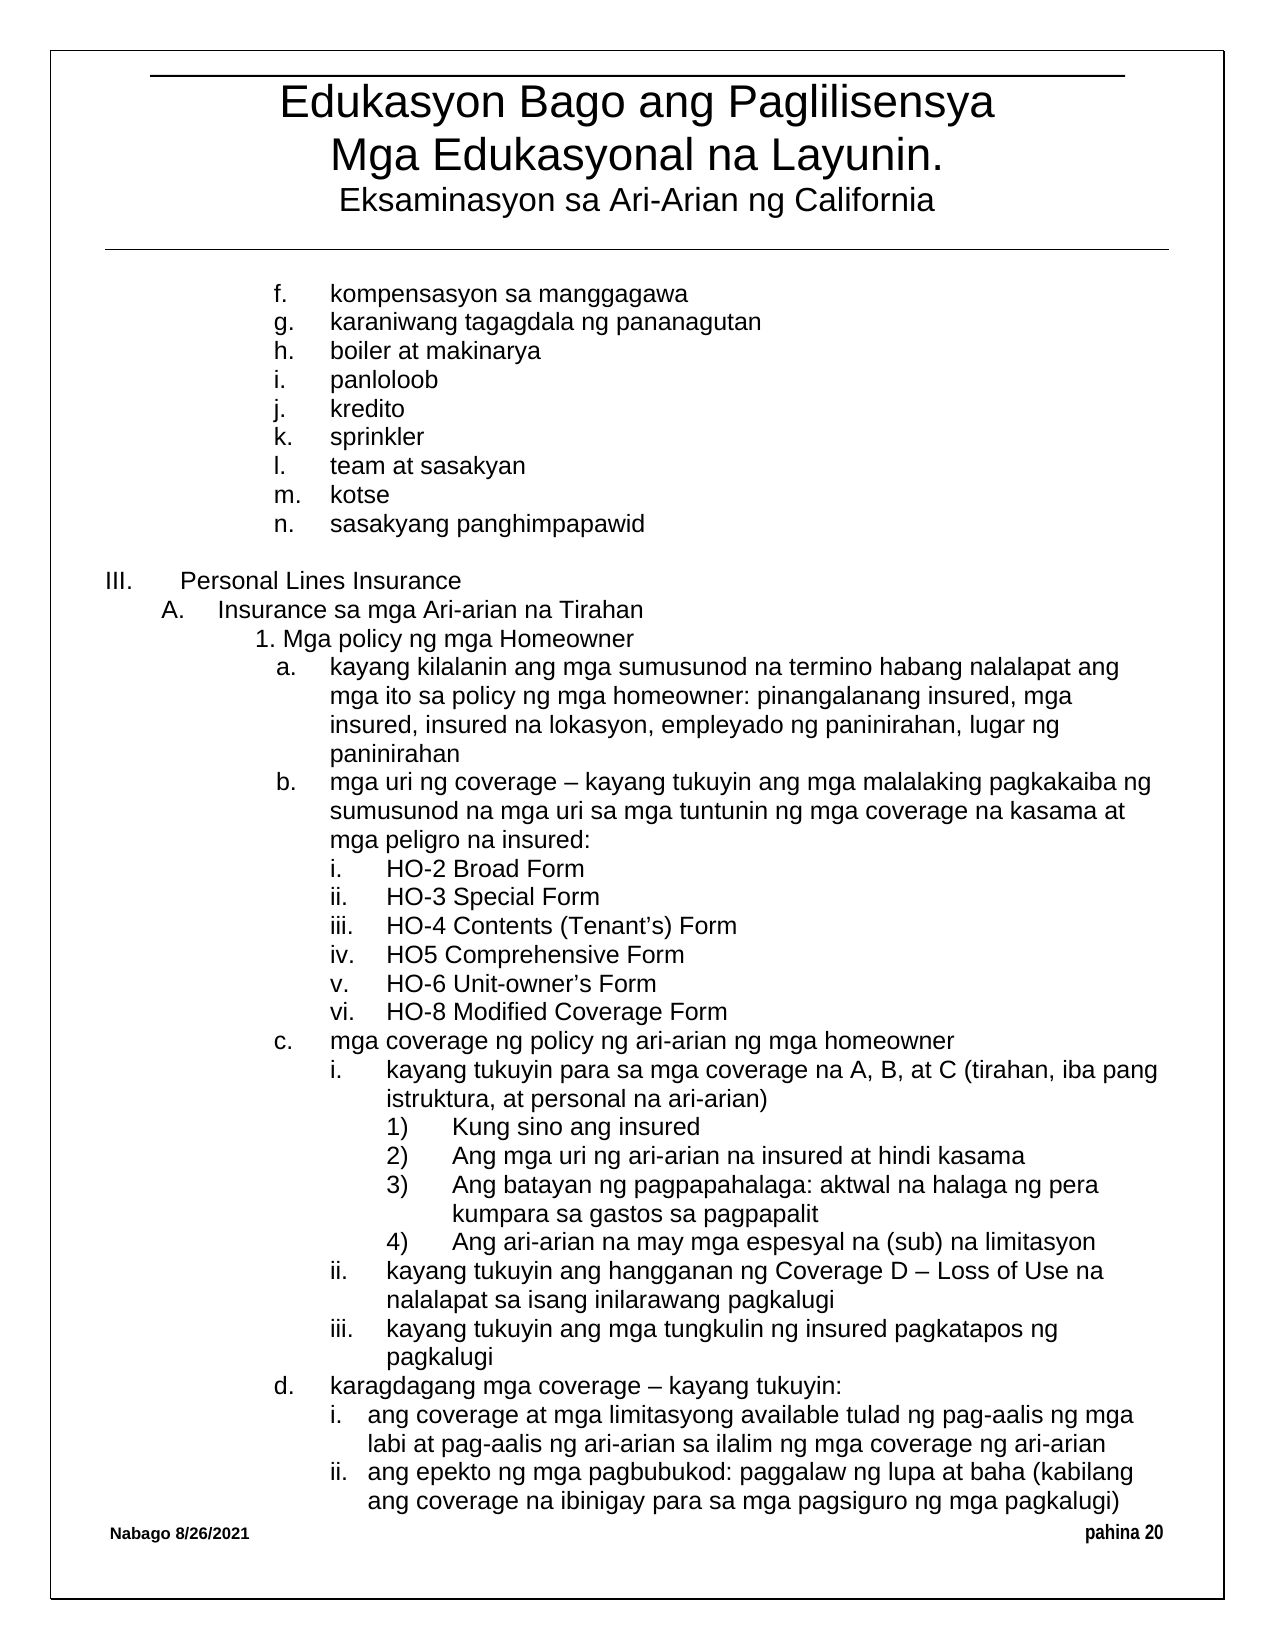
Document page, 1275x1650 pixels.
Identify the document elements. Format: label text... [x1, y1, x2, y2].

list v. HO-6 Unit-owner’s Form [330, 969, 1169, 997]
list i. kayang tukuyin para sa mga coverage na A, B, at C (tirahan, iba pang istruktura, at personal na ari-arian) [330, 1055, 1169, 1112]
text i. panloloob [274, 365, 1169, 394]
list 2) Ang mga uri ng ari-arian na insured at hindi kasama [386, 1141, 1169, 1170]
text f. kompensasyon sa manggagawa [274, 279, 1169, 307]
text m. kotse [274, 480, 1169, 509]
list i. HO-2 Broad Form [330, 854, 1169, 882]
text l. team at sasakyan [274, 451, 1169, 480]
list c. mga coverage ng policy ng ari-arian ng mga homeowner [274, 1026, 1169, 1055]
list ii. HO-3 Special Form [330, 882, 1169, 911]
text h. boiler at makinarya [274, 336, 1169, 365]
text ii. kayang tukuyin ang hangganan ng Coverage D – Loss of Use na nalalapat sa isang inilarawang pagkalugi [330, 1256, 1169, 1314]
list 3) Ang batayan ng pagpapahalaga: aktwal na halaga ng pera kumpara sa gastos sa pagpapalit [386, 1170, 1169, 1227]
list iii. HO-4 Contents (Tenant’s) Form [330, 911, 1169, 940]
list iv. HO5 Comprehensive Form [330, 940, 1169, 969]
text g. karaniwang tagagdala ng pananagutan [274, 307, 1169, 336]
text III. Personal Lines Insurance [105, 566, 1169, 595]
list 1) Kung sino ang insured [386, 1112, 1169, 1141]
list ang coverage at mga limitasyong available tulad ng pag-aalis ng mga labi at pag-aalis ng ari-arian sa ilalim ng mga coverage ng ari-arian [330, 1400, 1169, 1457]
text n. sasakyang panghimpapawid [274, 509, 1169, 537]
text k. sprinkler [274, 422, 1169, 451]
text d. karagdagang mga coverage – kayang tukuyin: [105, 1371, 1169, 1400]
text iii. kayang tukuyin ang mga tungkulin ng insured pagkatapos ng pagkalugi [330, 1314, 1169, 1371]
list 1. Mga policy ng mga Homeowner [255, 624, 1169, 652]
list vi. HO-8 Modified Coverage Form [330, 997, 1169, 1026]
list ang epekto ng mga pagbubukod: paggalaw ng lupa at baha (kabilang ang coverage na ibinigay para sa mga pagsiguro ng mga pagkalugi) [330, 1457, 1169, 1515]
list Insurance sa mga Ari-arian na Tirahan [161, 595, 1169, 624]
list b. mga uri ng coverage – kayang tukuyin ang mga malalaking pagkakaiba ng sumusunod na mga uri sa mga tuntunin ng mga coverage na kasama at mga peligro na insured: [276, 767, 1169, 854]
list 4) Ang ari-arian na may mga espesyal na (sub) na limitasyon [386, 1227, 1169, 1256]
list a. kayang kilalanin ang mga sumusunod na termino habang nalalapat ang mga ito sa policy ng mga homeowner: pinangalanang insured, mga insured, insured na lokasyon, empleyado ng paninirahan, lugar ng paninirahan [276, 652, 1169, 767]
text j. kredito [274, 394, 1169, 422]
